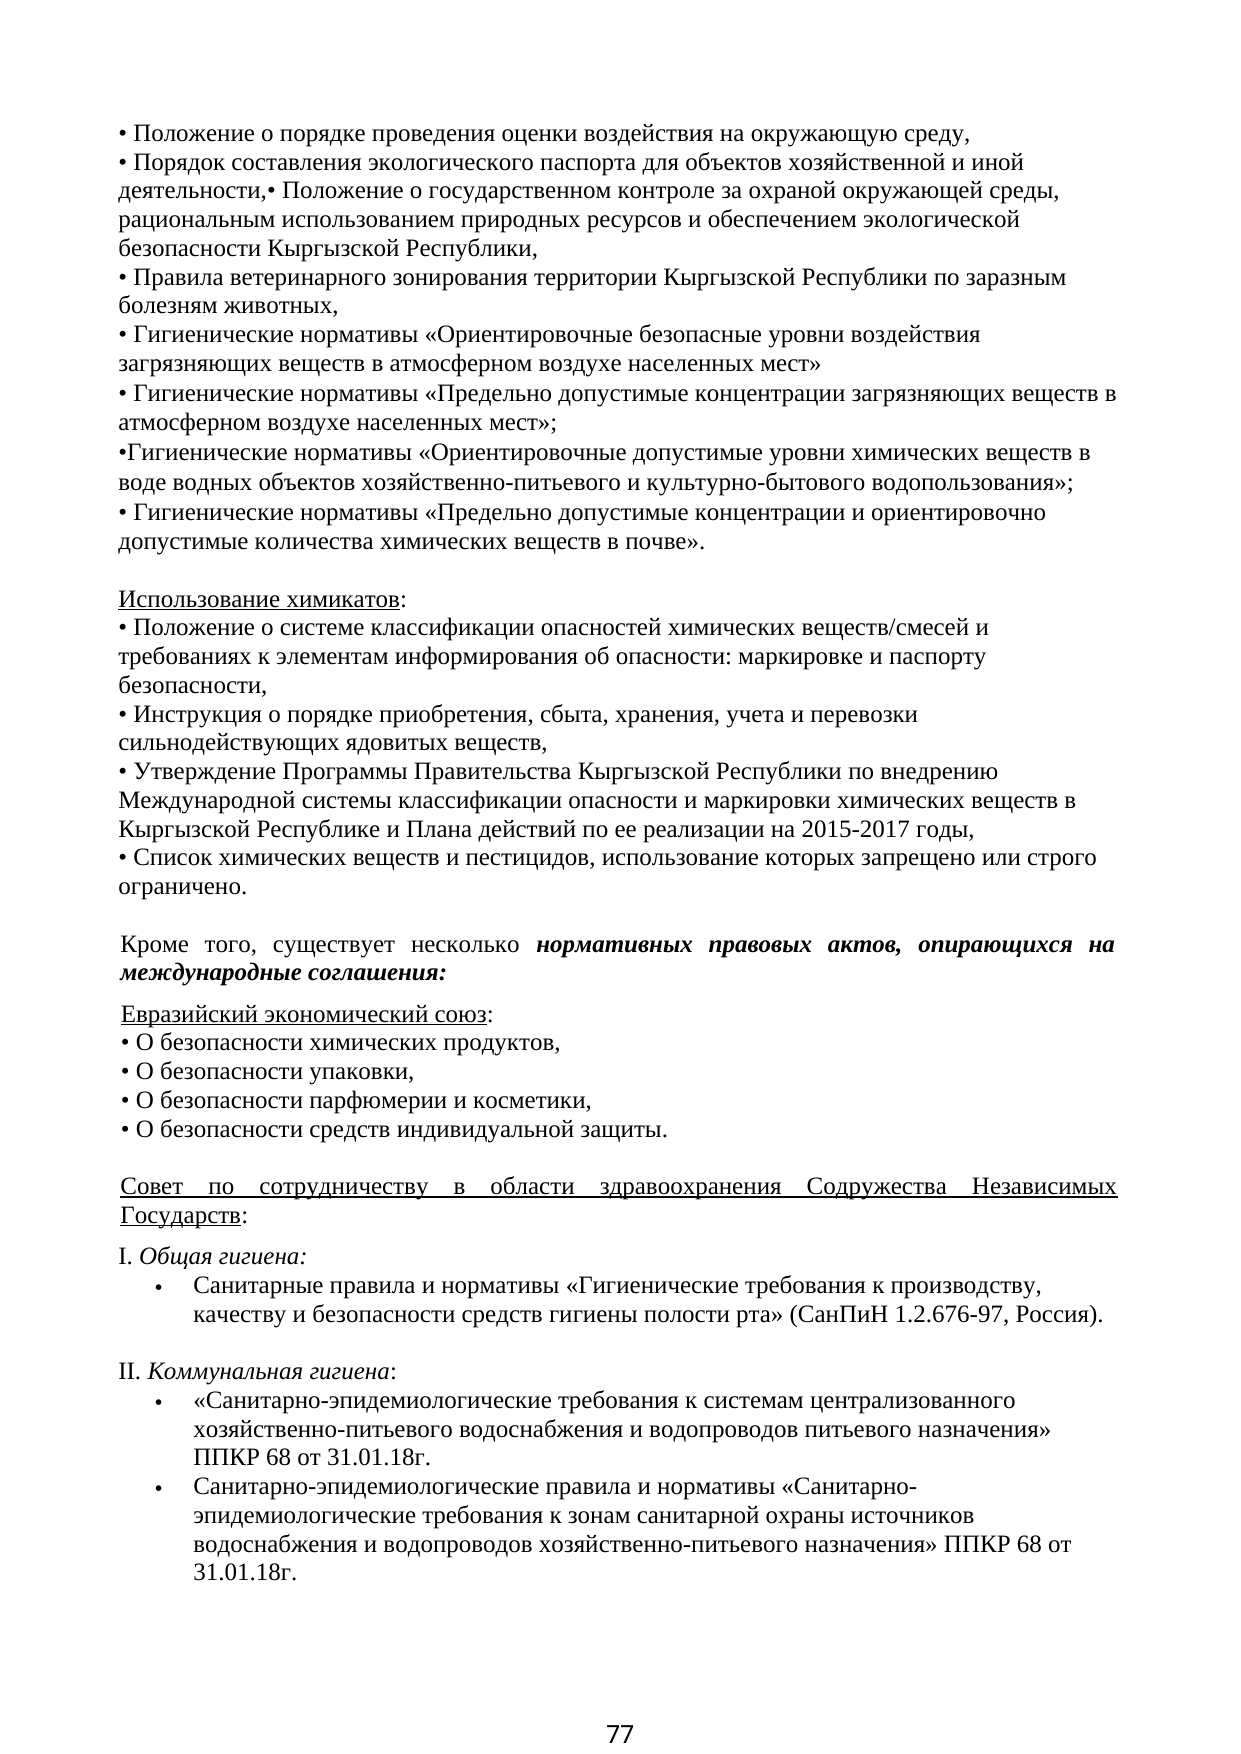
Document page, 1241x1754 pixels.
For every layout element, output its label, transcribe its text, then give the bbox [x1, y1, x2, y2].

text • Положение о системе классификации опасностей химических веществ/смесей и требованиях к элементам информирования об опасности: маркировке и паспорту безопасности, [118, 612, 1122, 699]
list «Санитарно-эпидемиологические требования к системам централизованного хозяйственно-питьевого водоснабжения и водопроводов питьевого назначения» ППКР 68 от 31.01.18г. [156, 1385, 1122, 1471]
text • Положение о порядке проведения оценки воздействия на окружающую среду, [133, 118, 1122, 147]
text • Список химических веществ и пестицидов, использование которых запрещено или строго ограничено. [118, 842, 1122, 900]
text • Инструкция о порядке приобретения, сбыта, хранения, учета и перевозки сильнодействующих ядовитых веществ, [118, 699, 1122, 756]
list Санитарно-эпидемиологические правила и нормативы «Санитарно-эпидемиологические требования к зонам санитарной охраны источников водоснабжения и водопроводов хозяйственно-питьевого назначения» ППКР 68 от 31.01.18г. [156, 1471, 1122, 1586]
text • О безопасности упаковки, [121, 1056, 1118, 1085]
text II. Коммунальная гигиена: [118, 1356, 1122, 1385]
text Кроме того, существует несколько нормативных правовых актов, опирающихся на международные соглашения: [120, 929, 1118, 986]
text Совет по сотрудничеству в области здравоохранения Содружества Независимых Государств: [120, 1198, 1118, 1229]
text • Гигиенические нормативы «Предельно допустимые концентрации загрязняющих веществ в атмосферном воздухе населенных мест»; [118, 377, 1122, 436]
text • О безопасности химических продуктов, [121, 1027, 1118, 1056]
text • Гигиенические нормативы «Предельно допустимые концентрации и ориентировочно допустимые количества химических веществ в почве». [118, 496, 1122, 555]
text • Порядок составления экологического паспорта для объектов хозяйственной и иной деятельности,• Положение о государственном контроле за охраной окружающей среды, рациональным использованием природных ресурсов и обеспечением экологической безопасности Кыргызской Республики, [118, 147, 1122, 262]
text • Правила ветеринарного зонирования территории Кыргызской Республики по заразным болезням животных, [118, 262, 1122, 319]
text •Гигиенические нормативы «Ориентировочные допустимые уровни химических веществ в воде водных объектов хозяйственно-питьевого и культурно-бытового водопользования»; [118, 436, 1122, 496]
text Евразийский экономический союз: [121, 999, 1118, 1027]
text Совет по сотрудничеству в области здравоохранения Содружества Независимых Государств: [120, 1171, 1118, 1196]
list Санитарные правила и нормативы «Гигиенические требования к производству, качеству и безопасности средств гигиены полости рта» (СанПиН 1.2.676-97, Россия). [156, 1270, 1122, 1327]
text I. Общая гигиена: [118, 1241, 1122, 1270]
text • Гигиенические нормативы «Ориентировочные безопасные уровни воздействия загрязняющих веществ в атмосферном воздухе населенных мест» [118, 319, 1122, 377]
text • Утверждение Программы Правительства Кыргызской Республики по внедрению Международной системы классификации опасности и маркировки химических веществ в Кыргызской Республике и Плана действий по ее реализации на 2015-2017 годы, [118, 756, 1122, 842]
text • О безопасности средств индивидуальной защиты. [121, 1114, 1118, 1142]
text Использование химикатов: [118, 584, 1122, 612]
text • О безопасности парфюмерии и косметики, [121, 1085, 1118, 1114]
